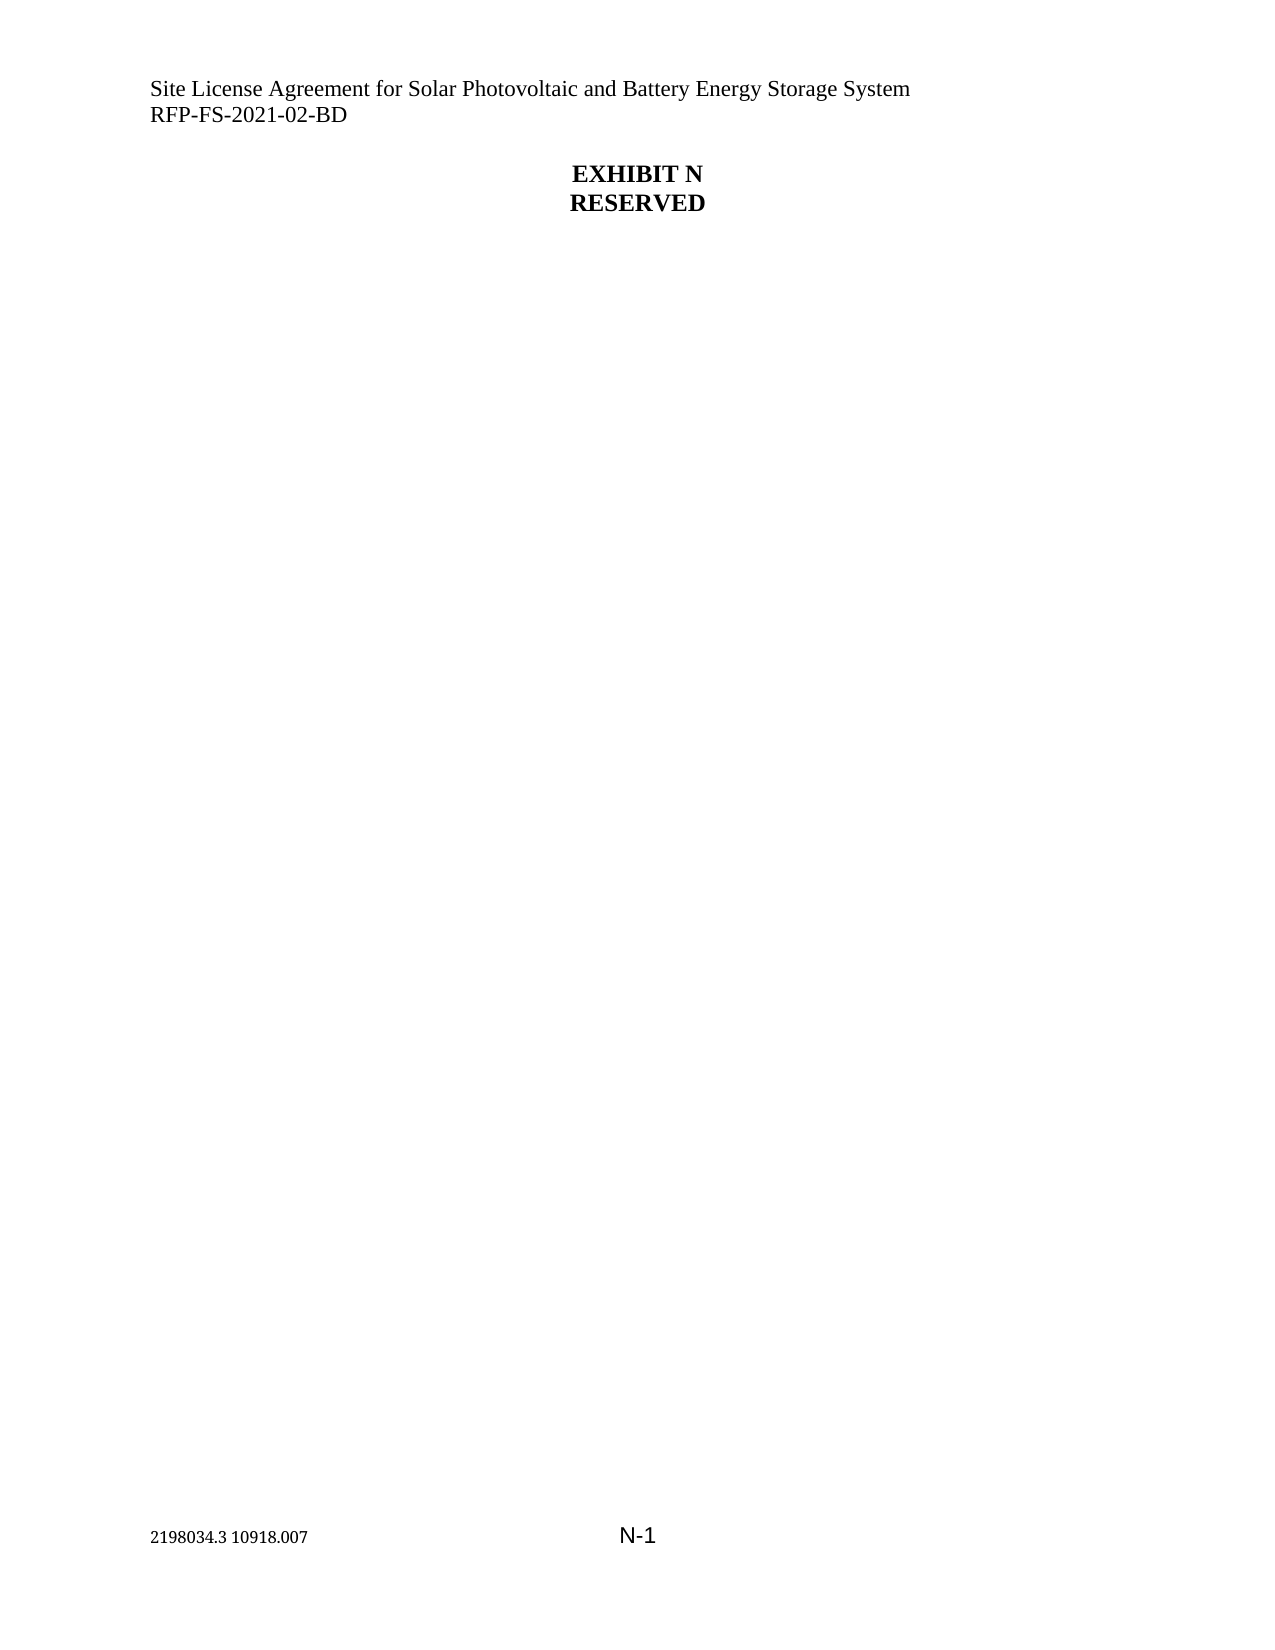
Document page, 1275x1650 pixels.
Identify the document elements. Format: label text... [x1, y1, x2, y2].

text EXHIBIT N [150, 159, 1125, 188]
text RESERVED [150, 188, 1125, 216]
